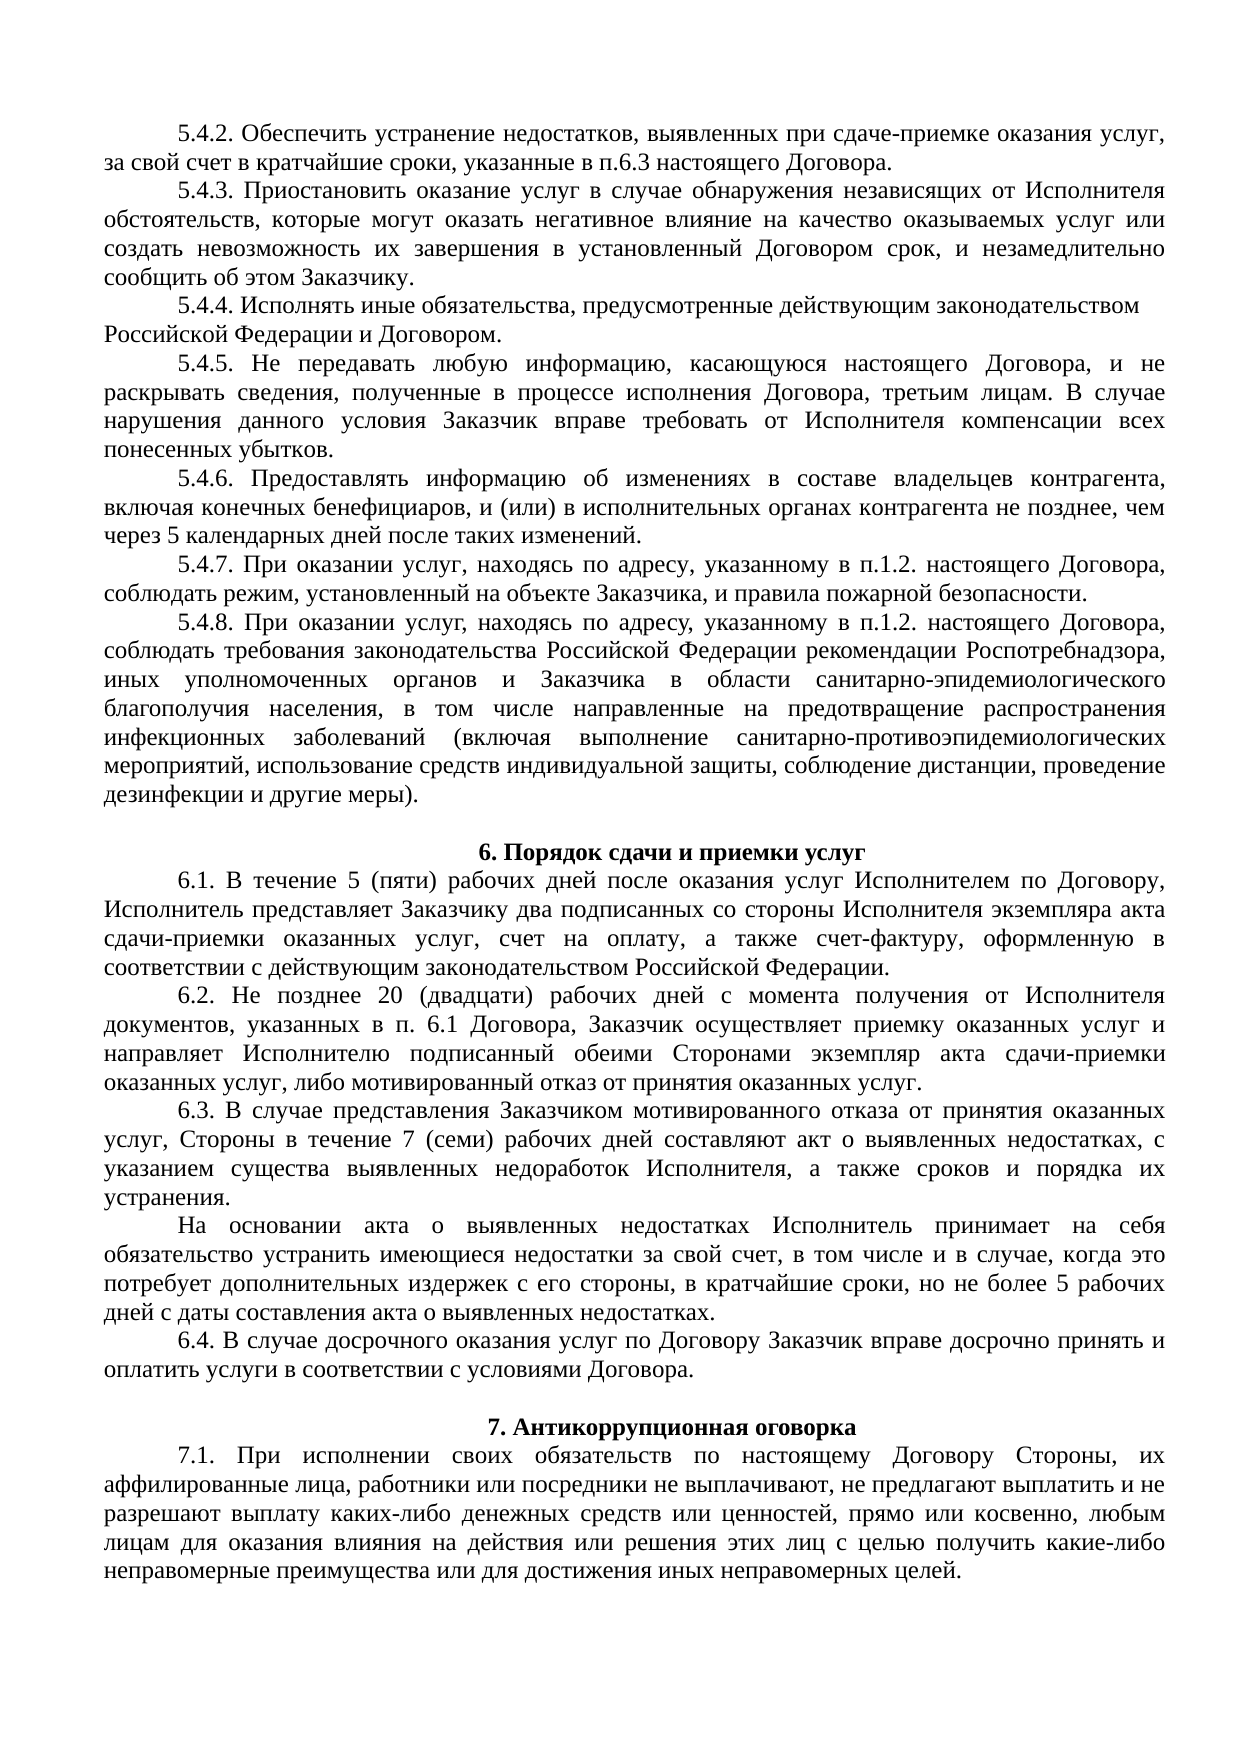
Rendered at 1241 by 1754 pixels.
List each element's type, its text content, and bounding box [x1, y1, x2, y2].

subtitle 7. Антикоррупционная оговорка [103, 1412, 1167, 1441]
text 5.4.3. Приостановить оказание услуг в случае обнаружения независящих от Исполнителя обстоятельств, которые могут оказать негативное влияние на качество оказываемых услуг или создать невозможность их завершения в установленный Договором срок, и незамедлительно сообщить об этом Заказчику. [103, 176, 1167, 291]
text 5.4.2. Обеспечить устранение недостатков, выявленных при сдаче-приемке оказания услуг, за свой счет в кратчайшие сроки, указанные в п.6.3 настоящего Договора. [103, 118, 1167, 176]
text 5.4.5. Не передавать любую информацию, касающуюся настоящего Договора, и не раскрывать сведения, полученные в процессе исполнения Договора, третьим лицам. В случае нарушения данного условия Заказчик вправе требовать от Исполнителя компенсации всех понесенных убытков. [103, 348, 1167, 463]
text 5.4.6. Предоставлять информацию об изменениях в составе владельцев контрагента, включая конечных бенефициаров, и (или) в исполнительных органах контрагента не позднее, чем через 5 календарных дней после таких изменений. [103, 463, 1167, 549]
text 6.4. В случае досрочного оказания услуг по Договору Заказчик вправе досрочно принять и оплатить услуги в соответствии с условиями Договора. [103, 1326, 1167, 1383]
text 6.2. Не позднее 20 (двадцати) рабочих дней с момента получения от Исполнителя документов, указанных в п. 6.1 Договора, Заказчик осуществляет приемку оказанных услуг и направляет Исполнителю подписанный обеими Сторонами экземпляр акта сдачи-приемки оказанных услуг, либо мотивированный отказ от принятия оказанных услуг. [103, 981, 1167, 1096]
text 6.1. В течение 5 (пяти) рабочих дней после оказания услуг Исполнителем по Договору, Исполнитель представляет Заказчику два подписанных со стороны Исполнителя экземпляра акта сдачи-приемки оказанных услуг, счет на оплату, а также счет-фактуру, оформленную в соответствии с действующим законодательством Российской Федерации. [103, 866, 1167, 981]
text 5.4.4. Исполнять иные обязательства, предусмотренные действующим законодательством Российской Федерации и Договором. [103, 291, 1167, 348]
text 6.3. В случае представления Заказчиком мотивированного отказа от принятия оказанных услуг, Стороны в течение 7 (семи) рабочих дней составляют акт о выявленных недостатках, с указанием существа выявленных недоработок Исполнителя, а также сроков и порядка их устранения. [103, 1096, 1167, 1211]
subtitle 6. Порядок сдачи и приемки услуг [103, 837, 1167, 866]
text На основании акта о выявленных недостатках Исполнитель принимает на себя обязательство устранить имеющиеся недостатки за свой счет, в том числе и в случае, когда это потребует дополнительных издержек с его стороны, в кратчайшие сроки, но не более 5 рабочих дней с даты составления акта о выявленных недостатках. [103, 1211, 1167, 1326]
text 7.1. При исполнении своих обязательств по настоящему Договору Стороны, их аффилированные лица, работники или посредники не выплачивают, не предлагают выплатить и не разрешают выплату каких-либо денежных средств или ценностей, прямо или косвенно, любым лицам для оказания влияния на действия или решения этих лиц с целью получить какие-либо неправомерные преимущества или для достижения иных неправомерных целей. [103, 1441, 1167, 1584]
text 5.4.8. При оказании услуг, находясь по адресу, указанному в п.1.2. настоящего Договора, соблюдать требования законодательства Российской Федерации рекомендации Роспотребнадзора, иных уполномоченных органов и Заказчика в области санитарно-эпидемиологического благополучия населения, в том числе направленные на предотвращение распространения инфекционных заболеваний (включая выполнение санитарно-противоэпидемиологических мероприятий, использование средств индивидуальной защиты, соблюдение дистанции, проведение дезинфекции и другие меры). [103, 607, 1167, 808]
text 5.4.7. При оказании услуг, находясь по адресу, указанному в п.1.2. настоящего Договора, соблюдать режим, установленный на объекте Заказчика, и правила пожарной безопасности. [103, 549, 1167, 607]
